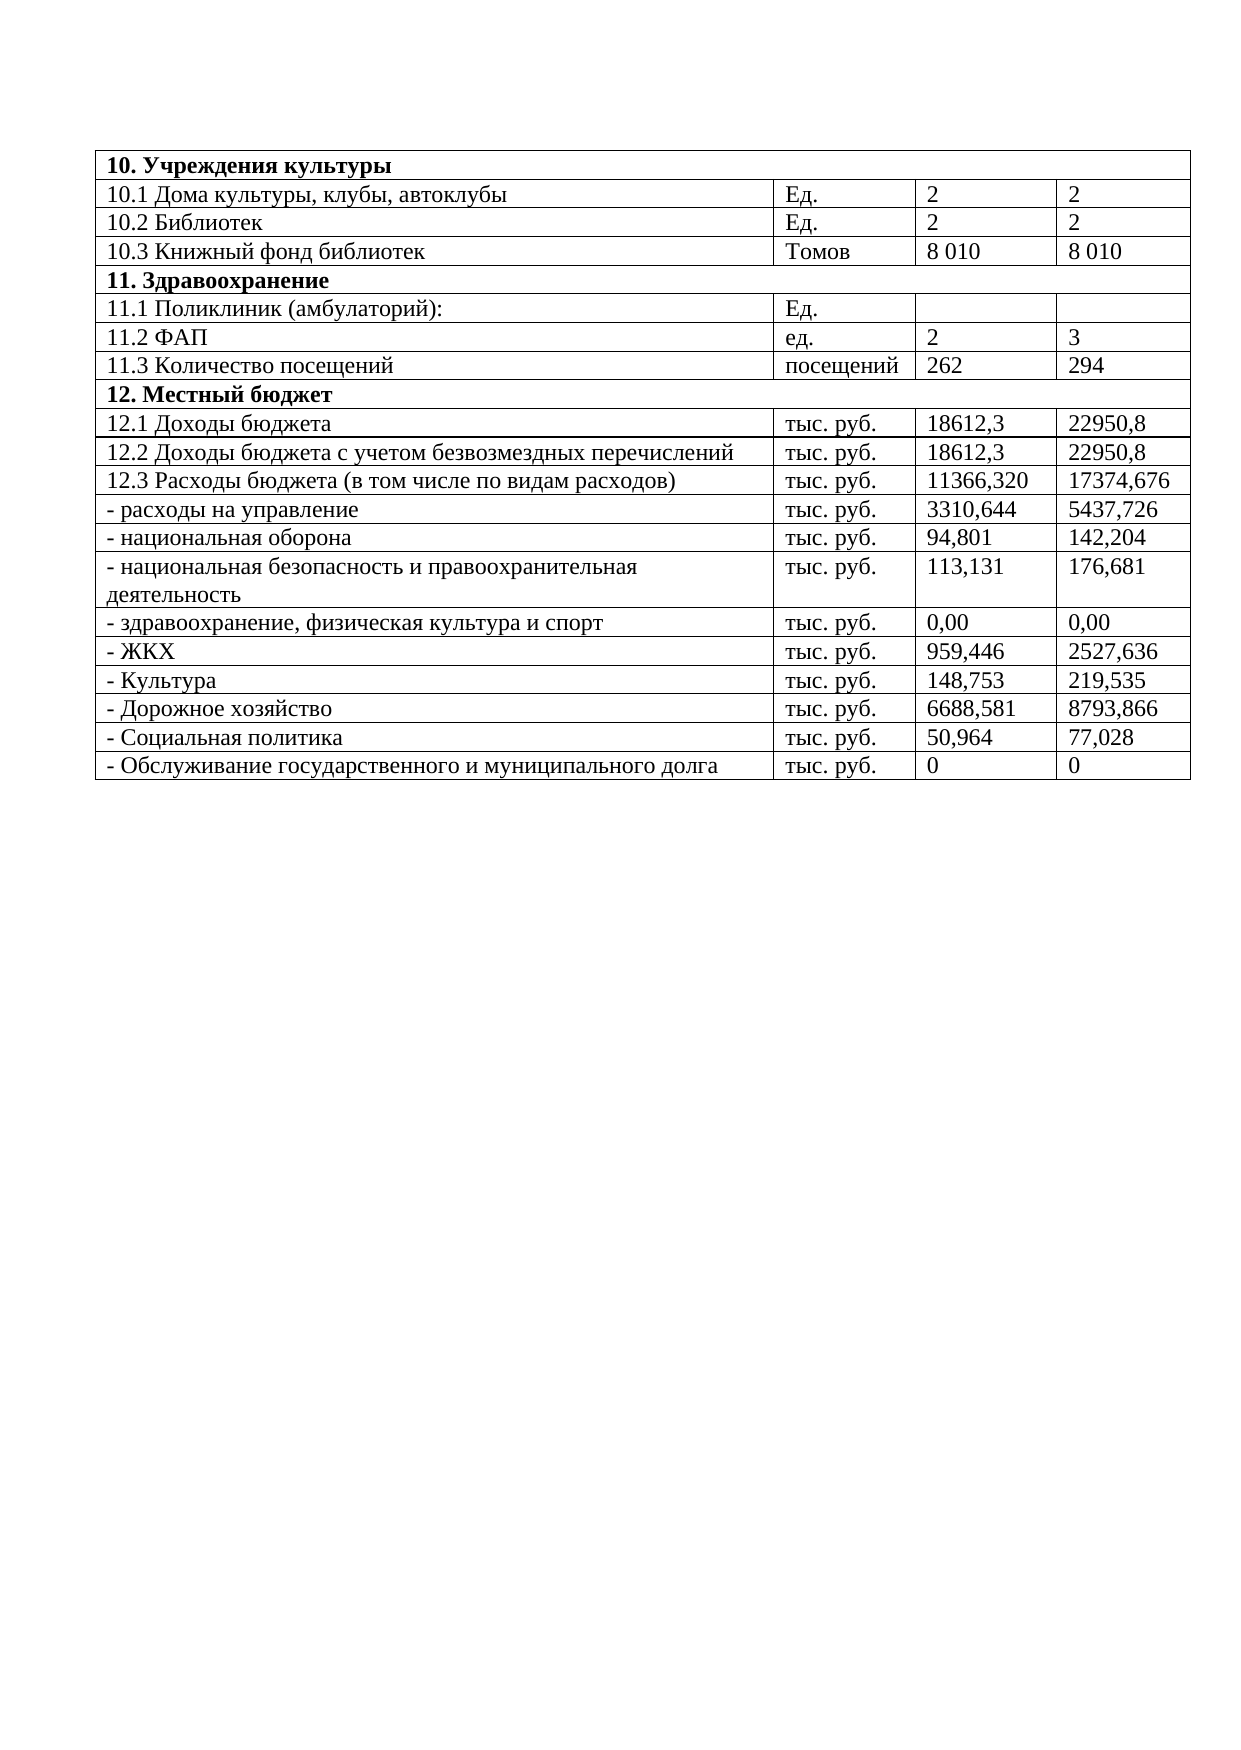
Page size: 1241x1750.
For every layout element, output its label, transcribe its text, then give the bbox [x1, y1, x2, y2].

table_cell 11. Здравоохранение [96, 266, 1190, 293]
table_cell 148,753 [916, 666, 1056, 693]
table_cell 8 010 [916, 237, 1056, 264]
table_cell тыс. руб. [774, 637, 915, 664]
table_cell 11.2 ФАП [96, 323, 773, 351]
table_cell тыс. руб. [774, 608, 915, 636]
table_cell - Обслуживание государственного и муниципального долга [96, 752, 773, 779]
table_cell Ед. [774, 208, 915, 236]
table_cell тыс. руб. [774, 694, 915, 722]
table_cell 8793,866 [1057, 694, 1190, 722]
table_cell тыс. руб. [774, 495, 915, 522]
table_cell - Дорожное хозяйство [96, 694, 773, 722]
table_cell 0 [1057, 752, 1190, 779]
table_cell Ед. [774, 294, 915, 322]
table_cell 12.2 Доходы бюджета с учетом безвозмездных перечислений [96, 438, 773, 465]
table_cell тыс. руб. [774, 666, 915, 693]
table_cell - ЖКХ [96, 637, 773, 664]
table_cell 294 [1057, 352, 1190, 379]
table_cell 6688,581 [916, 694, 1056, 722]
table_cell 262 [916, 352, 1056, 379]
table_cell Томов [774, 237, 915, 264]
table_cell 0,00 [1057, 608, 1190, 636]
table_cell 3310,644 [916, 495, 1056, 522]
table_cell 12. Местный бюджет [96, 380, 1190, 408]
table_cell 10.1 Дома культуры, клубы, автоклубы [96, 180, 773, 207]
table_cell - здравоохранение, физическая культура и спорт [96, 608, 773, 636]
table_cell 3 [1057, 323, 1190, 351]
table_cell 11366,320 [916, 466, 1056, 494]
table_cell 50,964 [916, 723, 1056, 751]
table_cell тыс. руб. [774, 524, 915, 551]
table_cell 11.1 Поликлиник (амбулаторий): [96, 294, 773, 322]
table_cell тыс. руб. [774, 438, 915, 465]
table_cell тыс. руб. [774, 723, 915, 751]
table_cell - национальная безопасность и правоохранительная деятельность [96, 552, 773, 607]
table_cell - расходы на управление [96, 495, 773, 522]
table_cell [916, 294, 1056, 322]
table_cell 2527,636 [1057, 637, 1190, 664]
table_cell 94,801 [916, 524, 1056, 551]
table_cell [1057, 294, 1190, 322]
table_cell 8 010 [1057, 237, 1190, 264]
table_cell 2 [1057, 180, 1190, 207]
table_cell 176,681 [1057, 552, 1190, 607]
table_cell 12.1 Доходы бюджета [96, 409, 773, 436]
table_cell 2 [1057, 208, 1190, 236]
table_cell 0,00 [916, 608, 1056, 636]
table_cell - Социальная политика [96, 723, 773, 751]
table_cell тыс. руб. [774, 752, 915, 779]
table_cell посещений [774, 352, 915, 379]
table_cell 2 [916, 323, 1056, 351]
table_cell Ед. [774, 180, 915, 207]
table_cell 10.2 Библиотек [96, 208, 773, 236]
table_cell - Культура [96, 666, 773, 693]
table_cell 5437,726 [1057, 495, 1190, 522]
table_cell 12.3 Расходы бюджета (в том числе по видам расходов) [96, 466, 773, 494]
table_cell ед. [774, 323, 915, 351]
table_cell 18612,3 [916, 409, 1056, 436]
table_cell тыс. руб. [774, 552, 915, 607]
table_cell 2 [916, 180, 1056, 207]
table_cell - национальная оборона [96, 524, 773, 551]
table_cell тыс. руб. [774, 466, 915, 494]
table_cell 959,446 [916, 637, 1056, 664]
table_cell 22950,8 [1057, 438, 1190, 465]
table_cell 77,028 [1057, 723, 1190, 751]
table_cell 22950,8 [1057, 409, 1190, 436]
table_cell 18612,3 [916, 438, 1056, 465]
table_cell 11.3 Количество посещений [96, 352, 773, 379]
table_cell 142,204 [1057, 524, 1190, 551]
table_cell 10.3 Книжный фонд библиотек [96, 237, 773, 264]
table_cell 113,131 [916, 552, 1056, 607]
table_cell 0 [916, 752, 1056, 779]
table_cell 219,535 [1057, 666, 1190, 693]
table_cell 17374,676 [1057, 466, 1190, 494]
table_cell 2 [916, 208, 1056, 236]
table_cell 10. Учреждения культуры [96, 151, 1190, 179]
table_cell тыс. руб. [774, 409, 915, 436]
